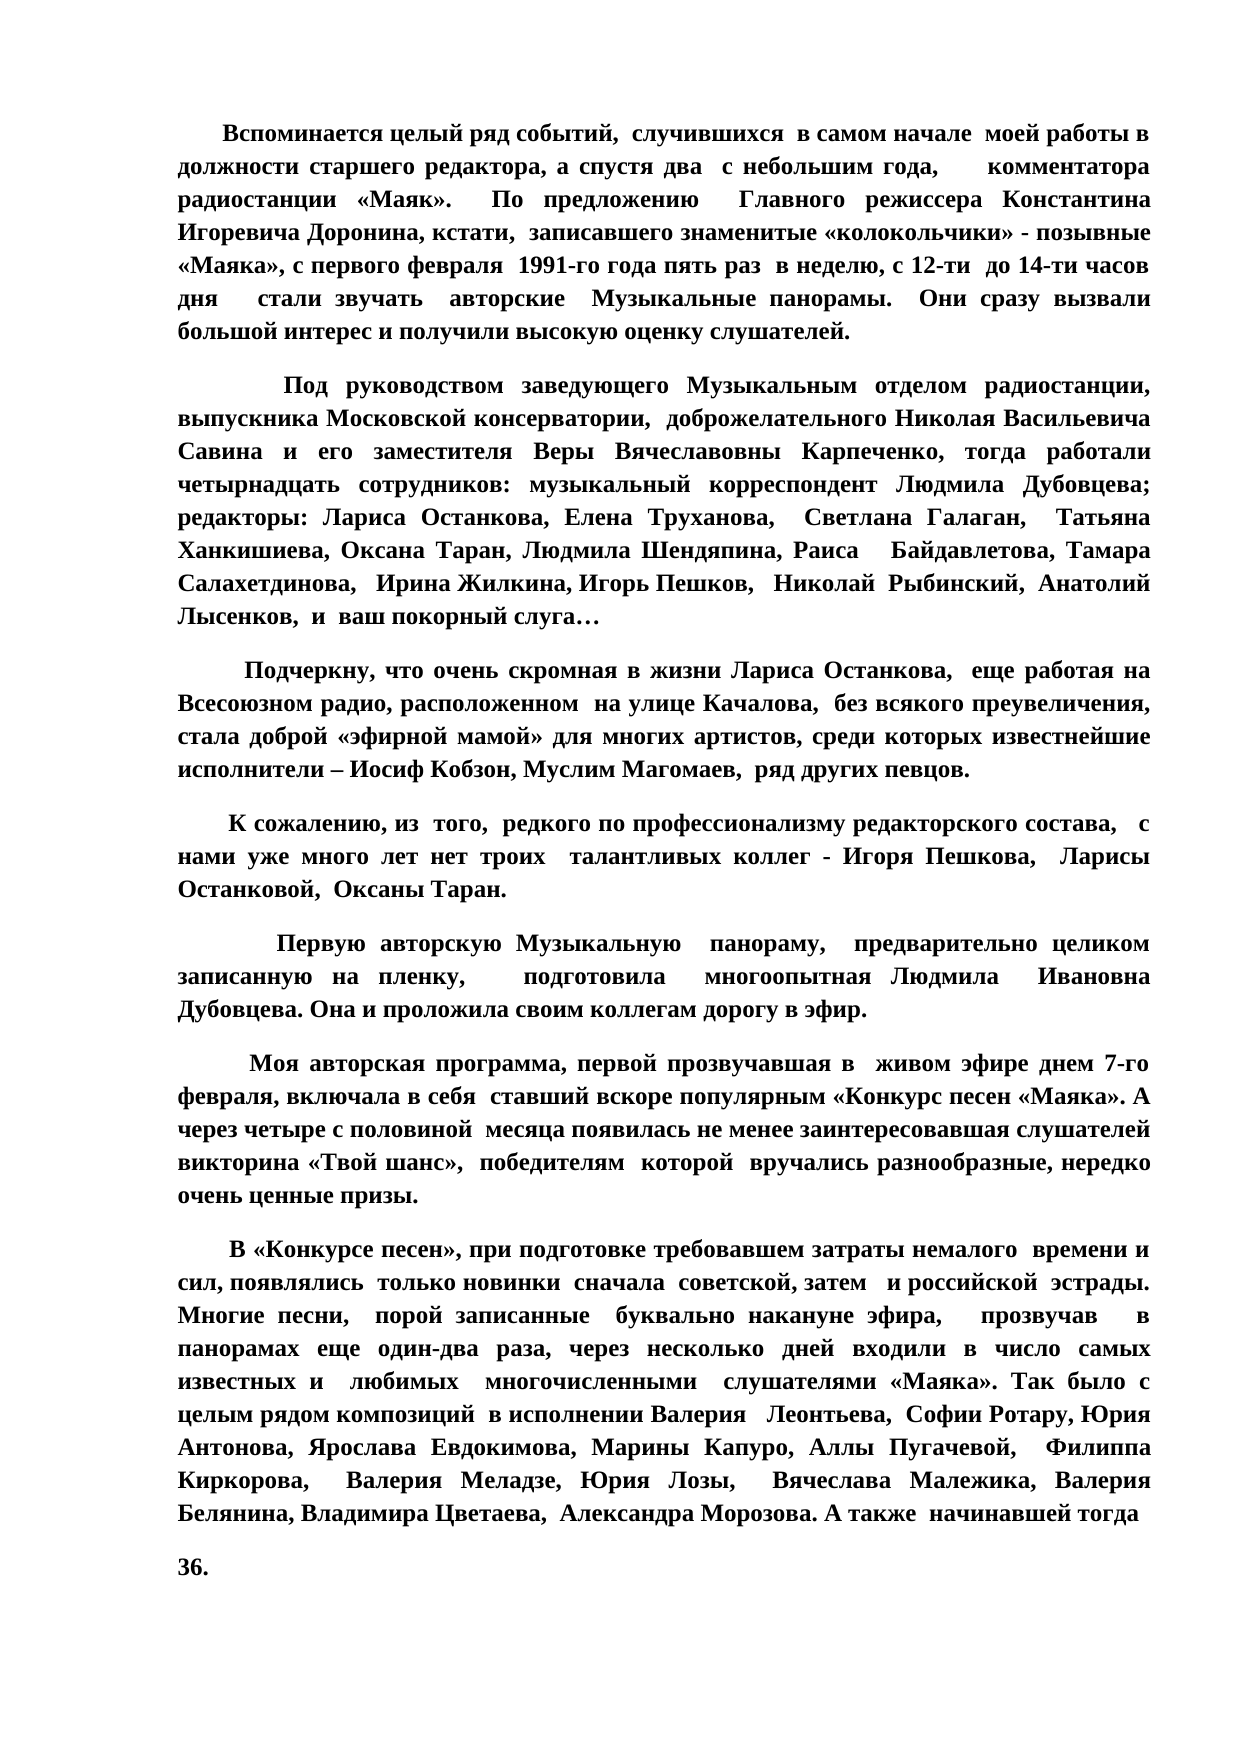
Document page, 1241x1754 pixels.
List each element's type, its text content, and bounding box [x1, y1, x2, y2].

text К сожалению, из того, редкого по профессионализму редакторского состава, с нами уже много лет нет троих талантливых коллег - Игоря Пешкова, Ларисы Останковой, Оксаны Таран. [177, 808, 1152, 903]
text 36. [177, 1552, 1152, 1581]
text Моя авторская программа, первой прозвучавшая в живом эфире днем 7-го февраля, включала в себя ставший вскоре популярным «Конкурс песен «Маяка». А через четыре с половиной месяца появилась не менее заинтересовавшая слушателей викторина «Твой шанс», победителям которой вручались разнообразные, нередко очень ценные призы. [177, 1048, 1152, 1209]
text Вспоминается целый ряд событий, случившихся в самом начале моей работы в должности старшего редактора, а спустя два с небольшим года, комментатора радиостанции «Маяк». По предложению Главного режиссера Константина Игоревича Доронина, кстати, записавшего знаменитые «колокольчики» - позывные «Маяка», с первого февраля 1991-го года пять раз в неделю, с 12-ти до 14-ти часов дня стали звучать авторские Музыкальные панорамы. Они сразу вызвали большой интерес и получили высокую оценку слушателей. [177, 118, 1152, 345]
text В «Конкурсе песен», при подготовке требовавшем затраты немалого времени и сил, появлялись только новинки сначала советской, затем и российской эстрады. Многие песни, порой записанные буквально накануне эфира, прозвучав в панорамах еще один-два раза, через несколько дней входили в число самых известных и любимых многочисленными слушателями «Маяка». Так было с целым рядом композиций в исполнении Валерия Леонтьева, Софии Ротару, Юрия Антонова, Ярослава Евдокимова, Марины Капуро, Аллы Пугачевой, Филиппа Киркорова, Валерия Меладзе, Юрия Лозы, Вячеслава Малежика, Валерия Белянина, Владимира Цветаева, Александра Морозова. А также начинавшей тогда [177, 1234, 1152, 1527]
text Подчеркну, что очень скромная в жизни Лариса Останкова, еще работая на Всесоюзном радио, расположенном на улице Качалова, без всякого преувеличения, стала доброй «эфирной мамой» для многих артистов, среди которых известнейшие исполнители – Иосиф Кобзон, Муслим Магомаев, ряд других певцов. [177, 655, 1152, 783]
text Под руководством заведующего Музыкальным отделом радиостанции, выпускника Московской консерватории, доброжелательного Николая Васильевича Савина и его заместителя Веры Вячеславовны Карпеченко, тогда работали четырнадцать сотрудников: музыкальный корреспондент Людмила Дубовцева; редакторы: Лариса Останкова, Елена Труханова, Светлана Галаган, Татьяна Ханкишиева, Оксана Таран, Людмила Шендяпина, Раиса Байдавлетова, Тамара Салахетдинова, Ирина Жилкина, Игорь Пешков, Николай Рыбинский, Анатолий Лысенков, и ваш покорный слуга… [177, 370, 1152, 630]
text Первую авторскую Музыкальную панораму, предварительно целиком записанную на пленку, подготовила многоопытная Людмила Ивановна Дубовцева. Она и проложила своим коллегам дорогу в эфир. [177, 928, 1152, 1023]
